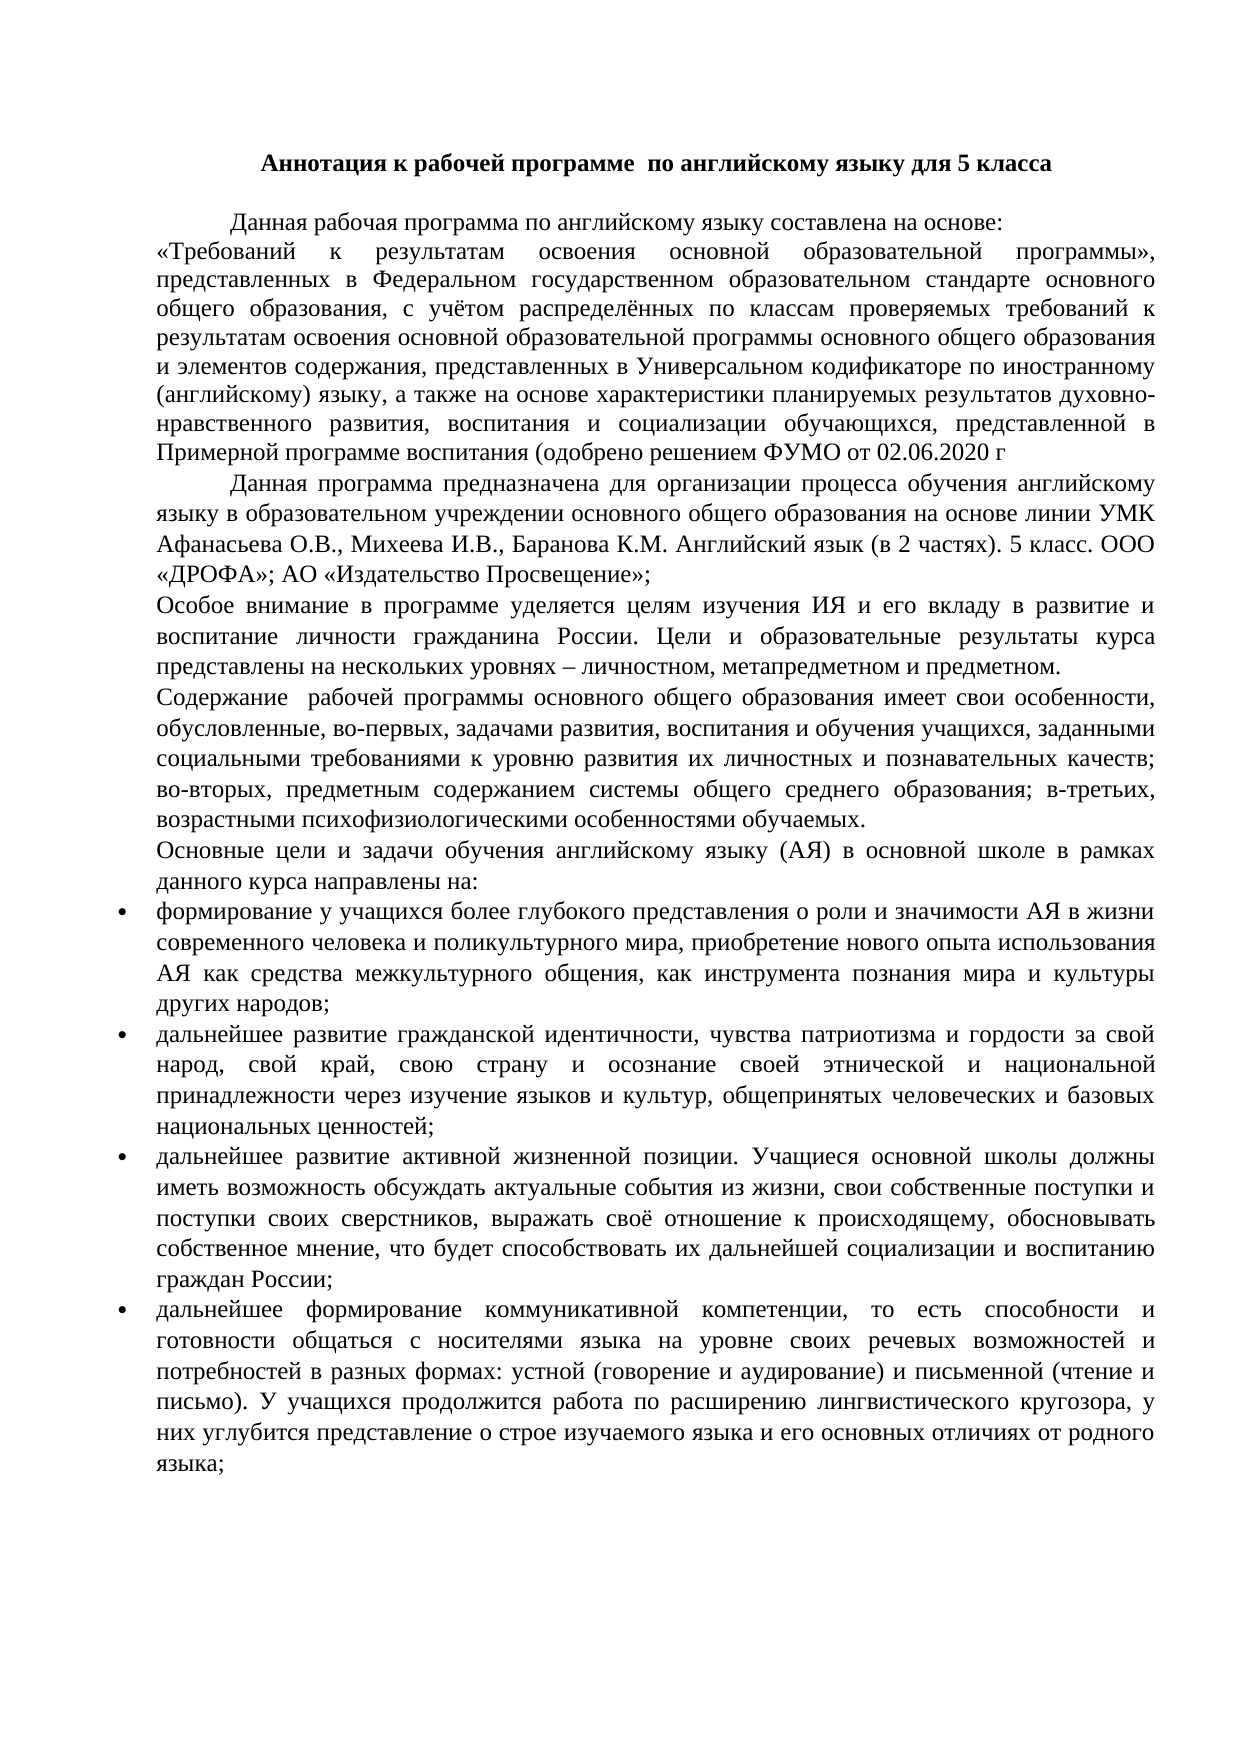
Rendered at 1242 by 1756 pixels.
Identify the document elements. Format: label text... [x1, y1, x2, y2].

list дальнейшее развитие активной жизненной позиции. Учащиеся основной школы должны иметь возможность обсуждать актуальные события из жизни, свои собственные поступки и поступки своих сверстников, выражать своё отношение к происходящему, обосновывать собственное мнение, что будет способствовать их дальнейшей социализации и воспитанию граждан России; [119, 1139, 1156, 1293]
list формирование у учащихся более глубокого представления о роли и значимости АЯ в жизни современного человека и поликультурного мира, приобретение нового опыта использования АЯ как средства межкультурного общения, как инструмента познания мира и культуры других народов; [119, 894, 1156, 1017]
text Cодержание рабочей программы основного общего образования имеет свои особенности, обусловленные, во-первых, задачами развития, воспитания и обучения учащихся, заданными социальными требованиями к уровню развития их личностных и познавательных качеств; во-вторых, предметным содержанием системы общего среднего образования; в-третьих, возрастными психофизиологическими особенностями обучаемых. [156, 680, 1156, 833]
text «Требований к результатам освоения основной образовательной программы», представленных в Федеральном государственном образовательном стандарте основного общего образования, с учётом распределённых по классам проверяемых требований к результатам освоения основной образовательной программы основного общего образования и элементов содержания, представленных в Универсальном кодификаторе по иностранному (английскому) языку, а также на основе характеристики планируемых результатов духовно-нравственного развития, воспитания и социализации обучающихся, представленной в Примерной программе воспитания (одобрено решением ФУМО от 02.06.2020 г [156, 236, 1156, 466]
text Особое внимание в программе уделяется целям изучения ИЯ и его вкладу в развитие и воспитание личности гражданина России. Цели и образовательные результаты курса представлены на нескольких уровнях – личностном, метапредметном и предметном. [156, 588, 1156, 680]
text Основные цели и задачи обучения английскому языку (АЯ) в основной школе в рамках данного курса направлены на: [156, 833, 1156, 894]
text Данная программа предназначена для организации процесса обучения английскому языку в образовательном учреждении основного общего образования на основе линии УМК Афанасьева О.В., Михеева И.В., Баранова К.М. Английский язык (в 2 частях). 5 класс. ООО «ДРОФА»; АО «Издательство Просвещение»; [156, 466, 1156, 588]
list дальнейшее развитие гражданской идентичности, чувства патриотизма и гордости за свой народ, свой край, свою страну и осознание своей этнической и национальной принадлежности через изучение языков и культур, общепринятых человеческих и базовых национальных ценностей; [119, 1017, 1156, 1139]
list дальнейшее формирование коммуникативной компетенции, то есть способности и готовности общаться с носителями языка на уровне своих речевых возможностей и потребностей в разных формах: устной (говорение и аудирование) и письменной (чтение и письмо). У учащихся продолжится работа по расширению лингвистического кругозора, у них углубится представление о строе изучаемого языка и его основных отличиях от родного языка; [119, 1293, 1156, 1476]
text Аннотация к рабочей программе по английскому языку для 5 класса [156, 148, 1156, 176]
text Данная рабочая программа по английскому языку составлена на основе: [156, 207, 1156, 236]
